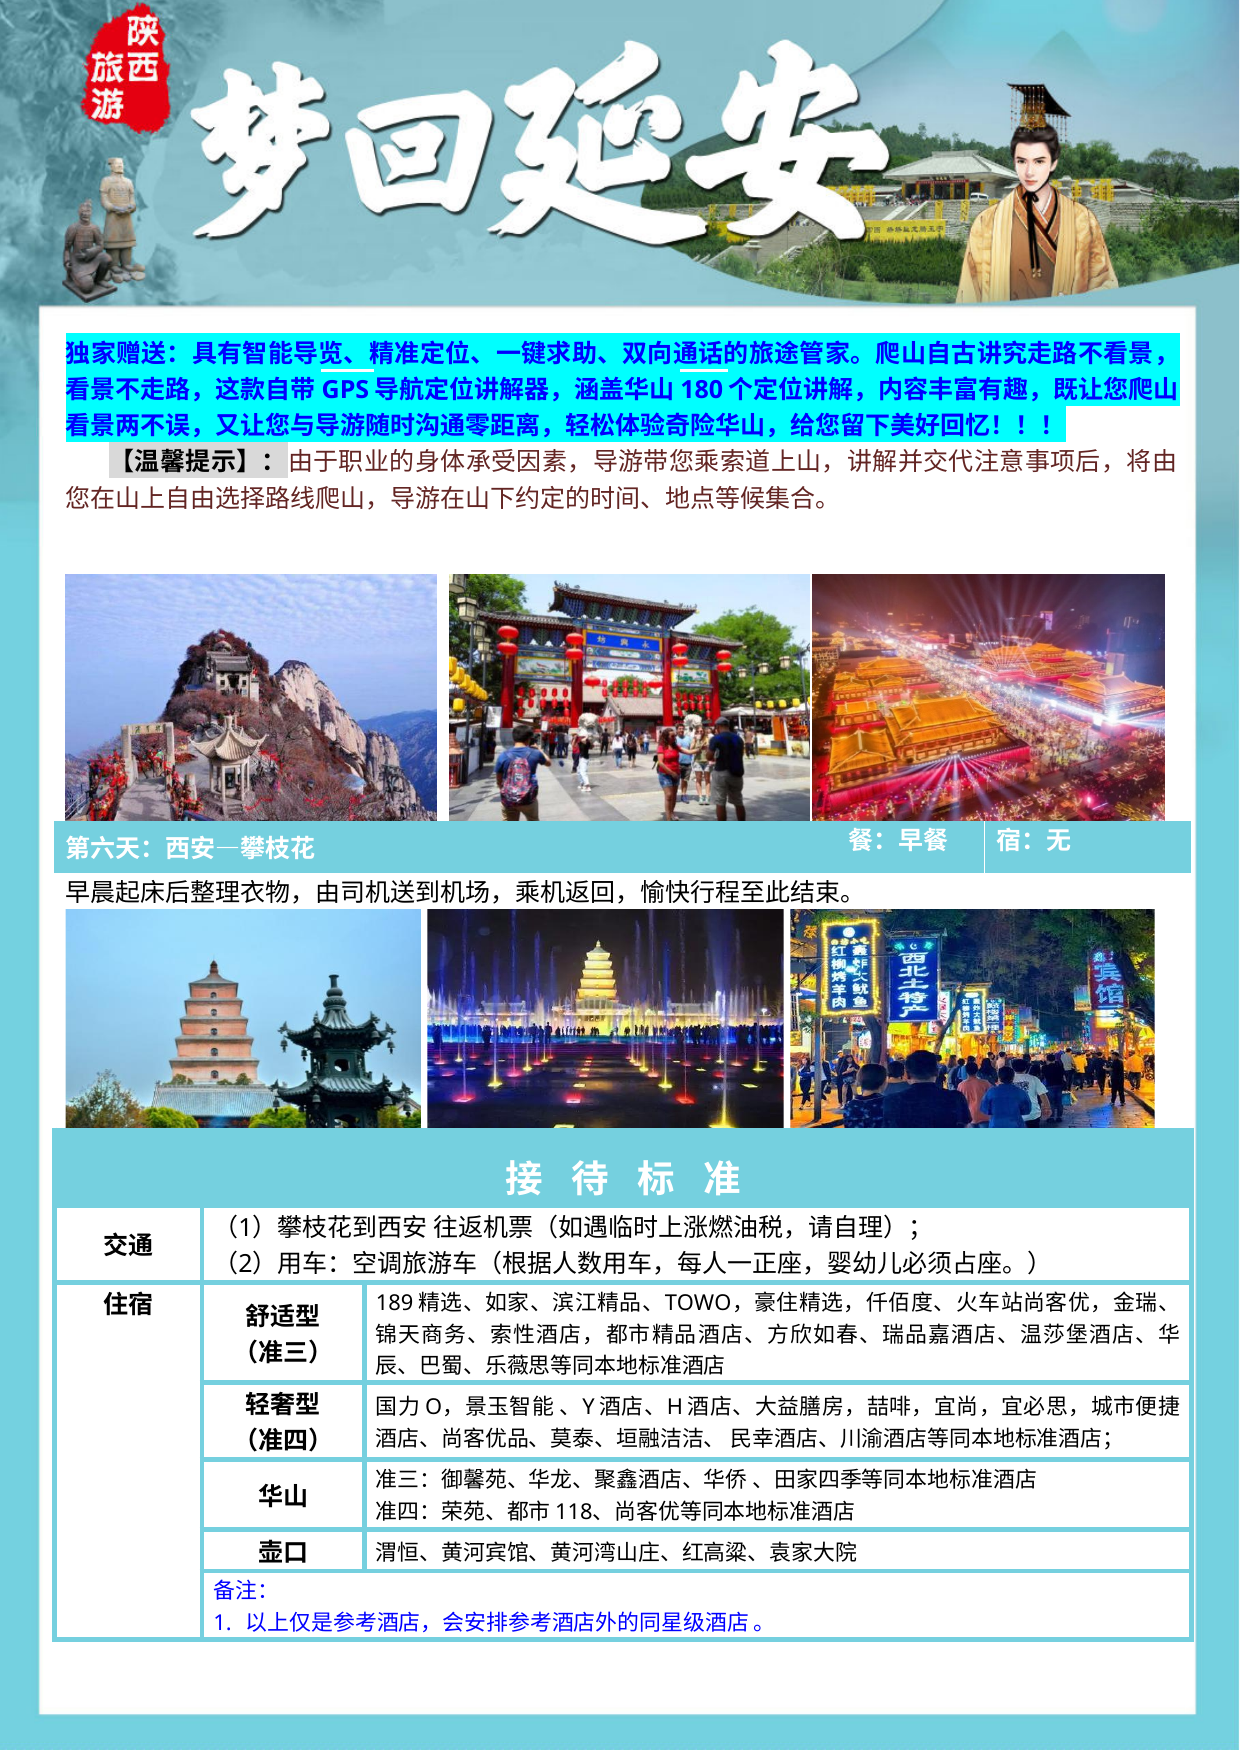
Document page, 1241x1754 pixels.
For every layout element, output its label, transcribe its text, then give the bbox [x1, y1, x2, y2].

table_cell 舒适型 （准三） [204, 1285, 362, 1380]
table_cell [204, 1573, 1189, 1637]
table_cell 早晨起床后整理衣物，由司机送到机场，乘机返回，愉快行程至此结束。 [54, 873, 1191, 1128]
table_cell 第六天：西安—攀枝花 [54, 821, 837, 873]
table_cell 渭恒、黄河宾馆、黄河湾山庄、红高粱、袁家大院 [367, 1532, 1189, 1569]
table_cell 宿：无 [985, 821, 1191, 873]
table_cell 交通 [57, 1208, 200, 1280]
table_cell 189精选、如家、滨江精品、TOWO，豪住精选，仟佰度、火车站尚客优，金瑞、锦天商务、索性酒店，都市精品酒店、方欣如春、瑞品嘉酒店、温莎堡酒店、华辰、巴蜀、乐薇思等同本地标准酒店 [367, 1285, 1189, 1380]
table_cell （1）攀枝花到西安 往返机票（如遇临时上涨燃油税，请自理）； （2）用车：空调旅游车（根据人数用车，每人一正座，婴幼儿必须占座。） [204, 1208, 1189, 1280]
picture [0, 0, 1240, 1750]
table_cell 国力O，景玉智能 、Y酒店、H酒店、大益膳房，喆啡，宜尚，宜必思，城市便捷酒店、尚客优品、莫泰、垣融洁洁、 民幸酒店、川渝酒店等同本地标准酒店； [367, 1385, 1189, 1457]
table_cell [54, 333, 1191, 821]
table_cell 住宿 [57, 1285, 200, 1637]
table_cell 接待标准 [57, 1132, 1189, 1203]
table_cell 轻奢型 （准四） [204, 1385, 362, 1457]
table_cell 餐：早餐 [837, 821, 984, 873]
table_cell 准三：御馨苑、华龙、聚鑫酒店、华侨 、田家四季等同本地标准酒店 准四：荣苑、都市118、尚客优等同本地标准酒店 [367, 1462, 1189, 1527]
table_cell 华山 [204, 1462, 362, 1527]
table_cell 壶口 [204, 1532, 362, 1569]
